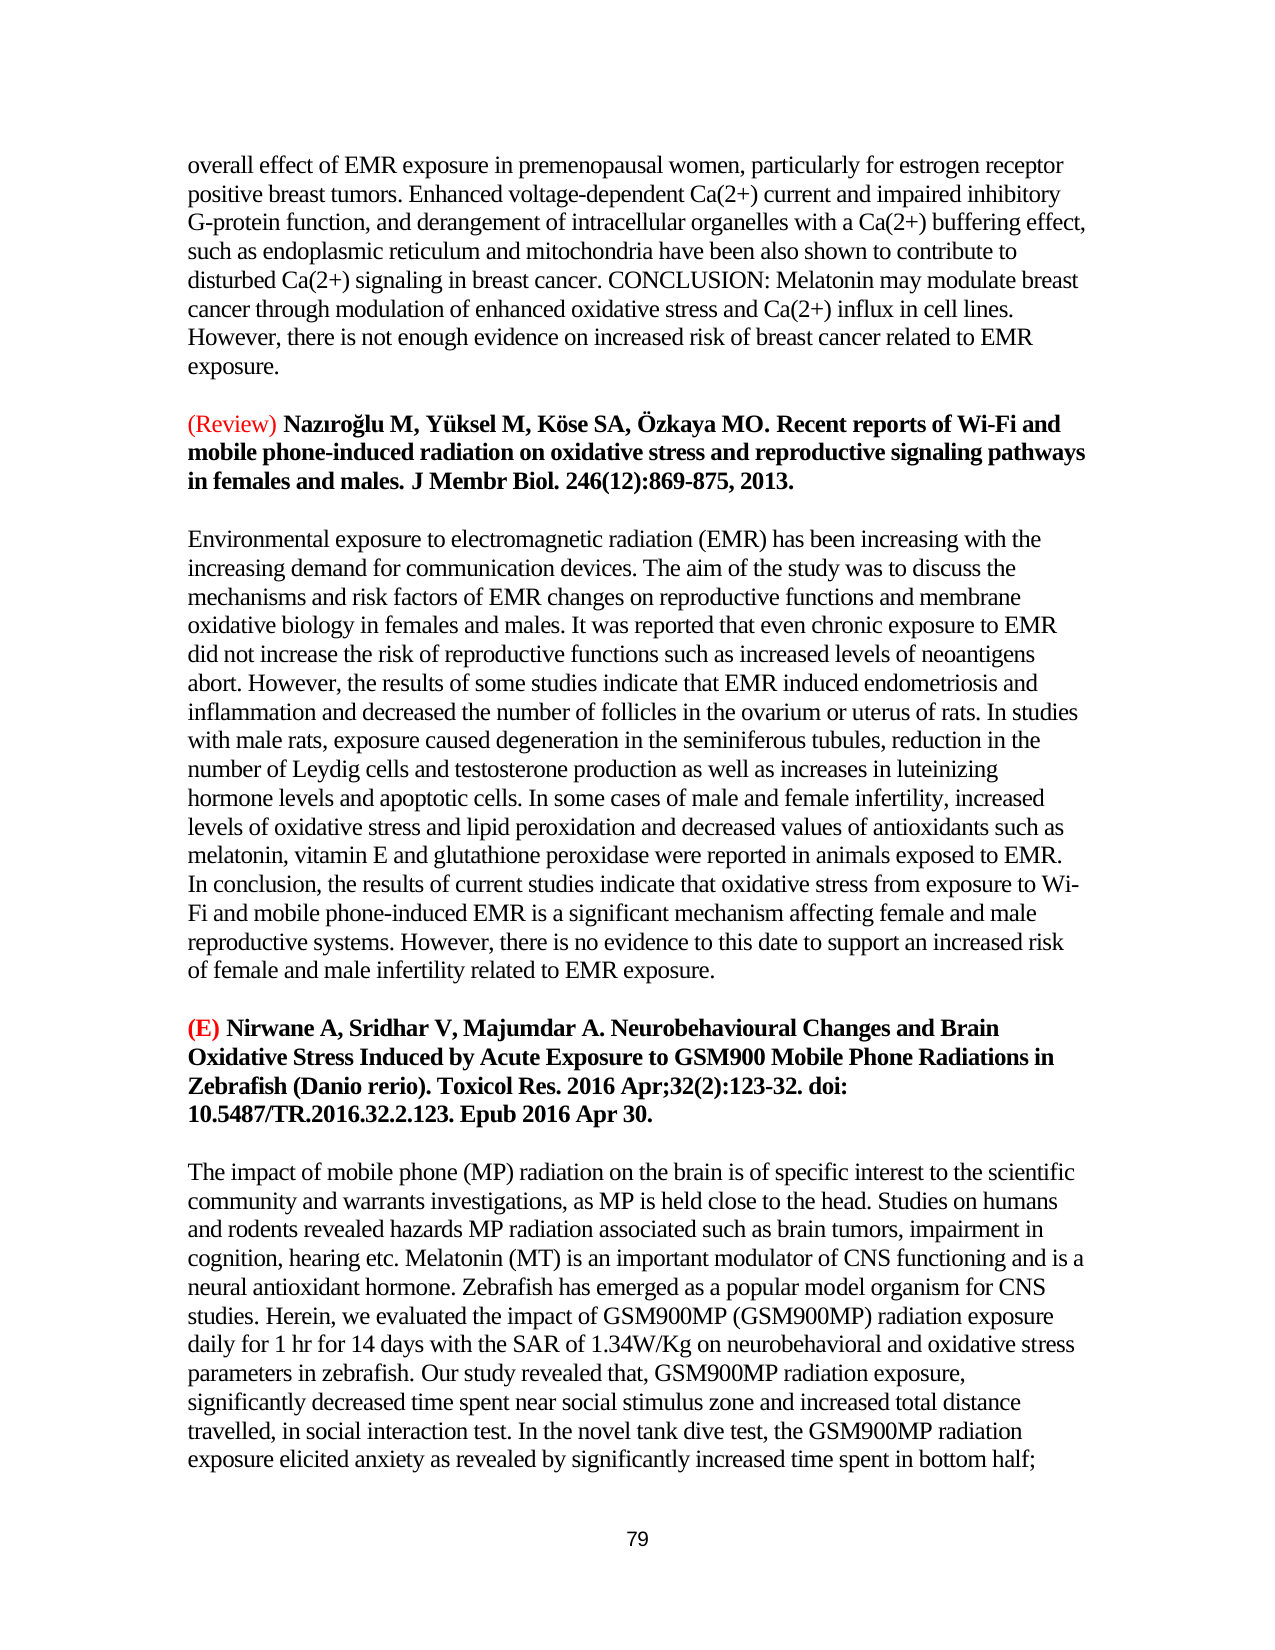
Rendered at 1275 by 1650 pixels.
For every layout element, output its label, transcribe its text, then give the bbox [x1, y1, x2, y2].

text Environmental exposure to electromagnetic radiation (EMR) has been increasing with the increasing demand for communication devices. The aim of the study was to discuss the mechanisms and risk factors of EMR changes on reproductive functions and membrane oxidative biology in females and males. It was reported that even chronic exposure to EMR did not increase the risk of reproductive functions such as increased levels of neoantigens abort. However, the results of some studies indicate that EMR induced endometriosis and inflammation and decreased the number of follicles in the ovarium or uterus of rats. In studies with male rats, exposure caused degeneration in the seminiferous tubules, reduction in the number of Leydig cells and testosterone production as well as increases in luteinizing hormone levels and apoptotic cells. In some cases of male and female infertility, increased levels of oxidative stress and lipid peroxidation and decreased values of antioxidants such as melatonin, vitamin E and glutathione peroxidase were reported in animals exposed to EMR. In conclusion, the results of current studies indicate that oxidative stress from exposure to Wi-Fi and mobile phone-induced EMR is a significant mechanism affecting female and male reproductive systems. However, there is no evidence to this date to support an increased risk of female and male infertility related to EMR exposure. [187, 524, 1087, 984]
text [187, 1013, 1087, 1473]
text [187, 150, 1087, 380]
text (Review) Nazıroğlu M, Yüksel M, Köse SA, Özkaya MO. Recent reports of Wi-Fi and mobile phone-induced radiation on oxidative stress and reproductive signaling pathways in females and males. J Membr Biol. 246(12):869-875, 2013. [187, 409, 1087, 495]
